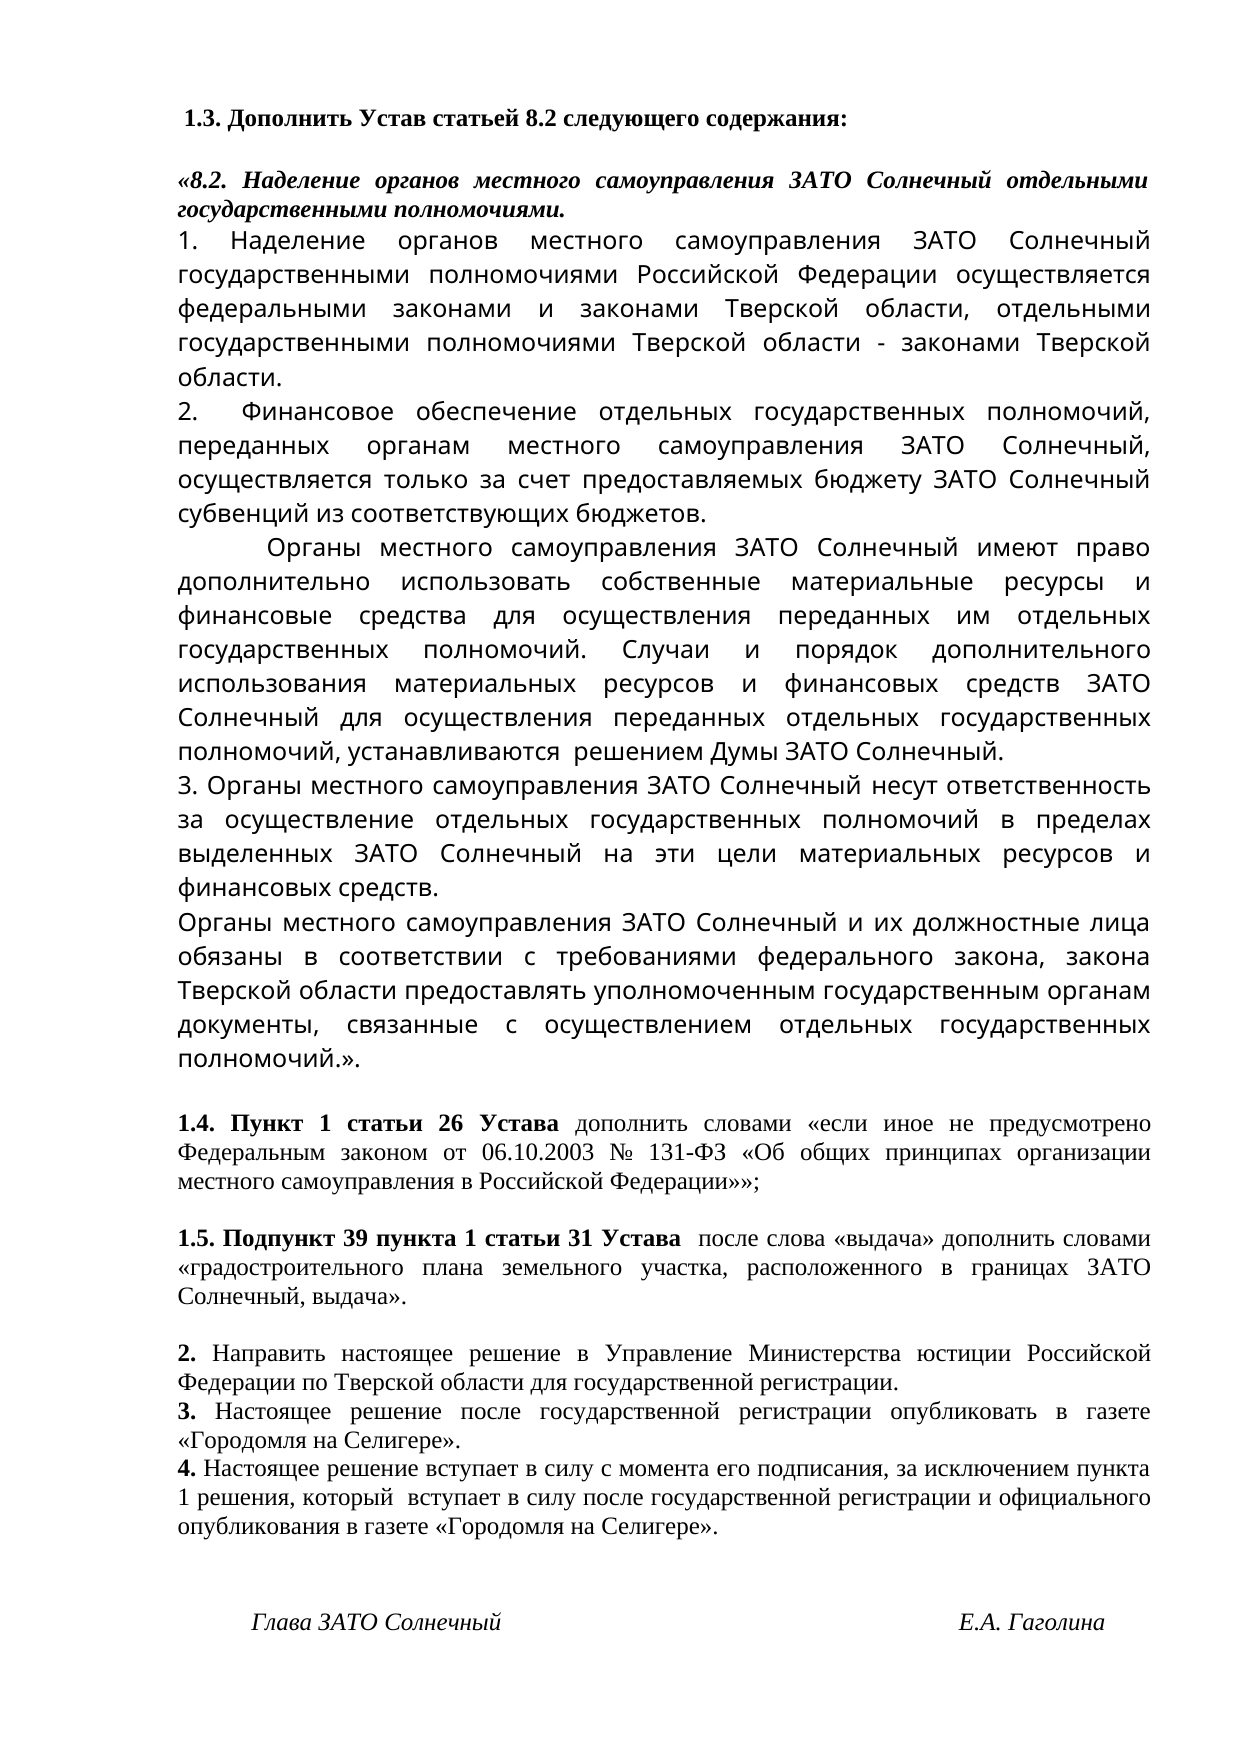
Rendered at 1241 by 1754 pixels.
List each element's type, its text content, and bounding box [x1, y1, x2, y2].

text Органы местного самоуправления ЗАТО Солнечный имеют право дополнительно использовать собственные материальные ресурсы и финансовые средства для осуществления переданных им отдельных государственных полномочий. Случаи и порядок дополнительного использования материальных ресурсов и финансовых средств ЗАТО Солнечный для осуществления переданных отдельных государственных полномочий, устанавливаются решением Думы ЗАТО Солнечный. [177, 529, 1152, 768]
table_header Глава ЗАТО Солнечный [177, 1607, 662, 1636]
text 4. Настоящее решение вступает в силу с момента его подписания, за исключением пункта 1 решения, который вступает в силу после государственной регистрации и официального опубликования в газете «Городомля на Селигере». [177, 1453, 1152, 1540]
table_header Е.А. Гаголина [663, 1607, 1148, 1636]
text 1.3. Дополнить Устав статьей 8.2 следующего содержания: [177, 103, 1152, 131]
text 1.5. Подпункт 39 пункта 1 статьи 31 Устава после слова «выдача» дополнить словами «градостроительного плана земельного участка, расположенного в границах ЗАТО Солнечный, выдача». [177, 1223, 1152, 1310]
text 1. Наделение органов местного самоуправления ЗАТО Солнечный государственными полномочиями Российской Федерации осуществляется федеральными законами и законами Тверской области, отдельными государственными полномочиями Тверской области - законами Тверской области. [177, 223, 1152, 393]
text 3. Настоящее решение после государственной регистрации опубликовать в газете «Городомля на Селигере». [177, 1396, 1152, 1453]
text 3. Органы местного самоуправления ЗАТО Солнечный несут ответственность за осуществление отдельных государственных полномочий в пределах выделенных ЗАТО Солнечный на эти цели материальных ресурсов и финансовых средств. [177, 768, 1152, 904]
text 2. Направить настоящее решение в Управление Министерства юстиции Российской Федерации по Тверской области для государственной регистрации. [177, 1338, 1152, 1396]
text Органы местного самоуправления ЗАТО Солнечный и их должностные лица обязаны в соответствии с требованиями федерального закона, закона Тверской области предоставлять уполномоченным государственным органам документы, связанные с осуществлением отдельных государственных полномочий.». [177, 904, 1152, 1074]
text «8.2. Наделение органов местного самоуправления ЗАТО Солнечный отдельными государственными полномочиями. [177, 165, 1152, 223]
text 2. Финансовое обеспечение отдельных государственных полномочий, переданных органам местного самоуправления ЗАТО Солнечный, осуществляется только за счет предоставляемых бюджету ЗАТО Солнечный субвенций из соответствующих бюджетов. [177, 393, 1152, 529]
text 1.4. Пункт 1 статьи 26 Устава дополнить словами «если иное не предусмотрено Федеральным законом от 06.10.2003 № 131-ФЗ «Об общих принципах организации местного самоуправления в Российской Федерации»»; [177, 1108, 1152, 1195]
